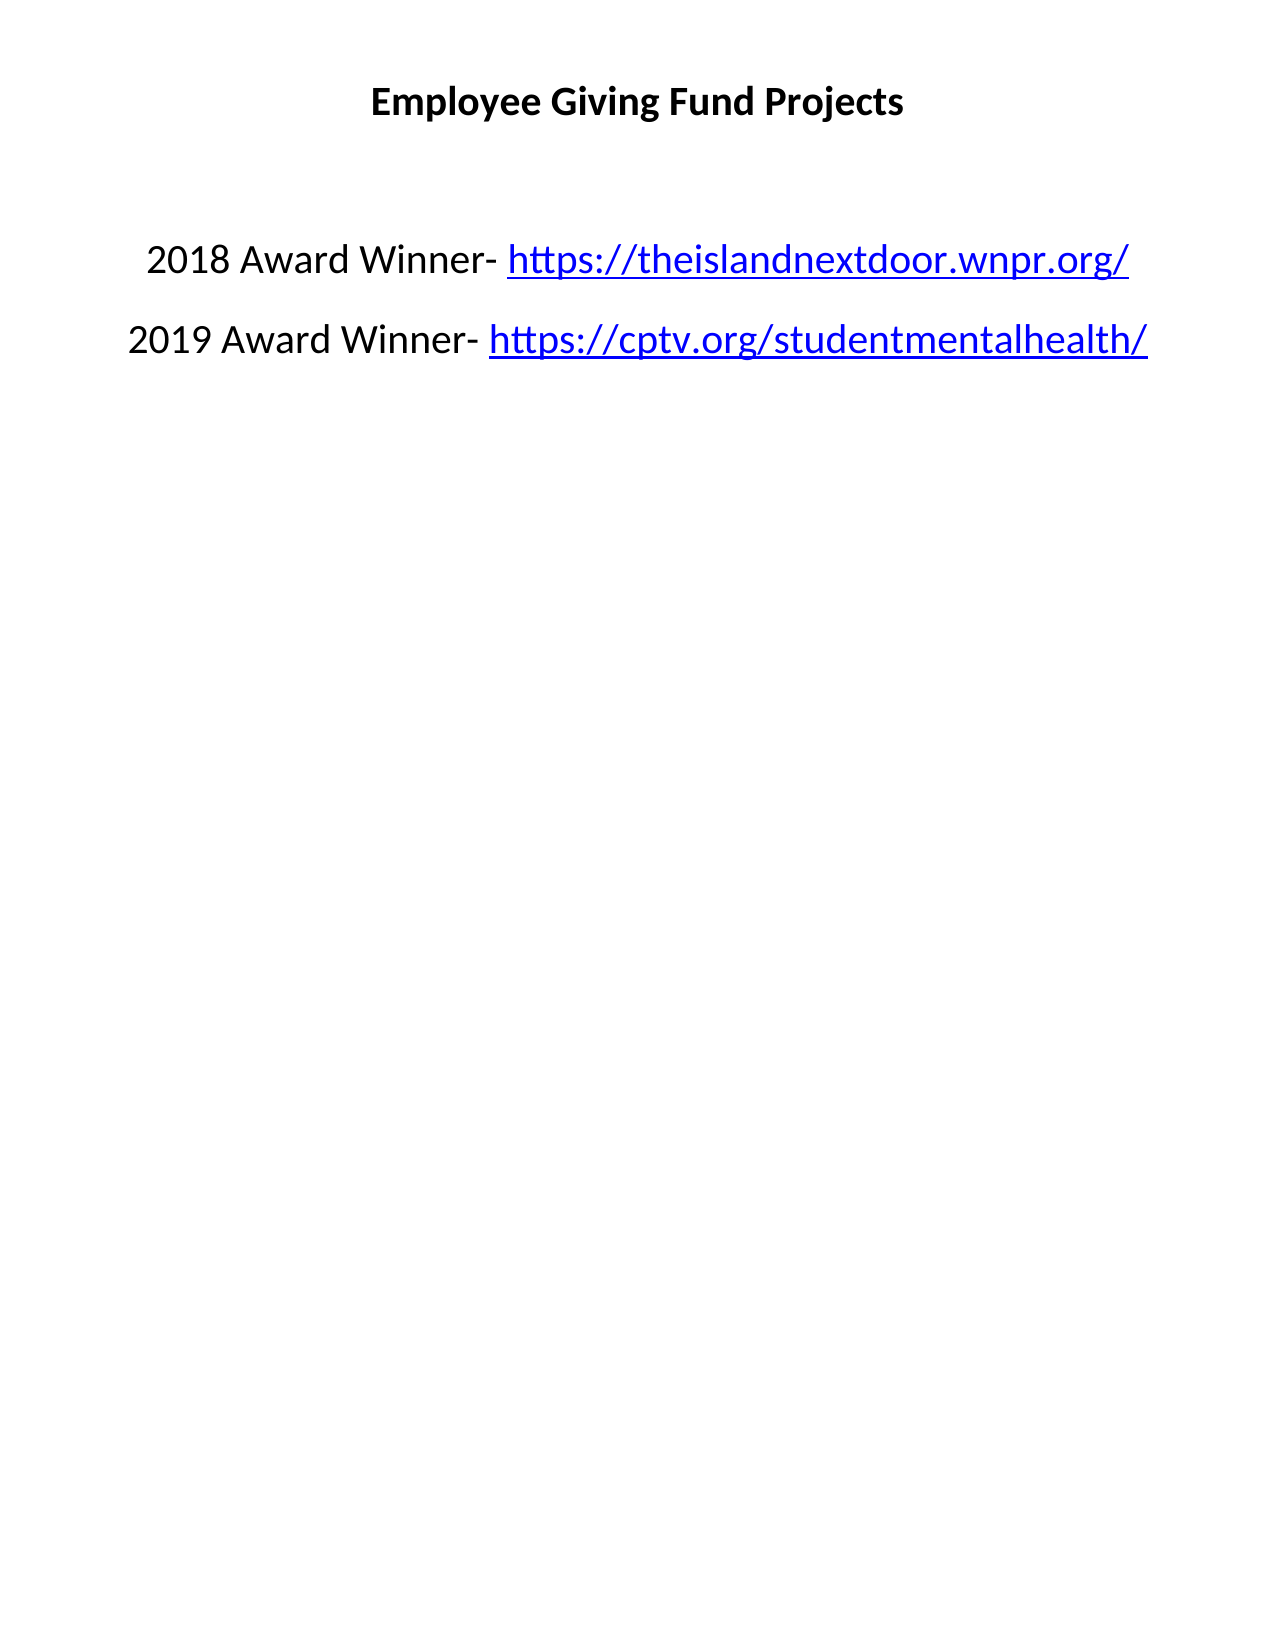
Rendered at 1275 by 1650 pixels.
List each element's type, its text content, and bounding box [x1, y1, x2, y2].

text 2018 Award Winner- https://theislandnextdoor.wnpr.org/ [75, 233, 1200, 284]
text Employee Giving Fund Projects [75, 75, 1200, 126]
text 2019 Award Winner- https://cptv.org/studentmentalhealth/ [75, 313, 1200, 364]
